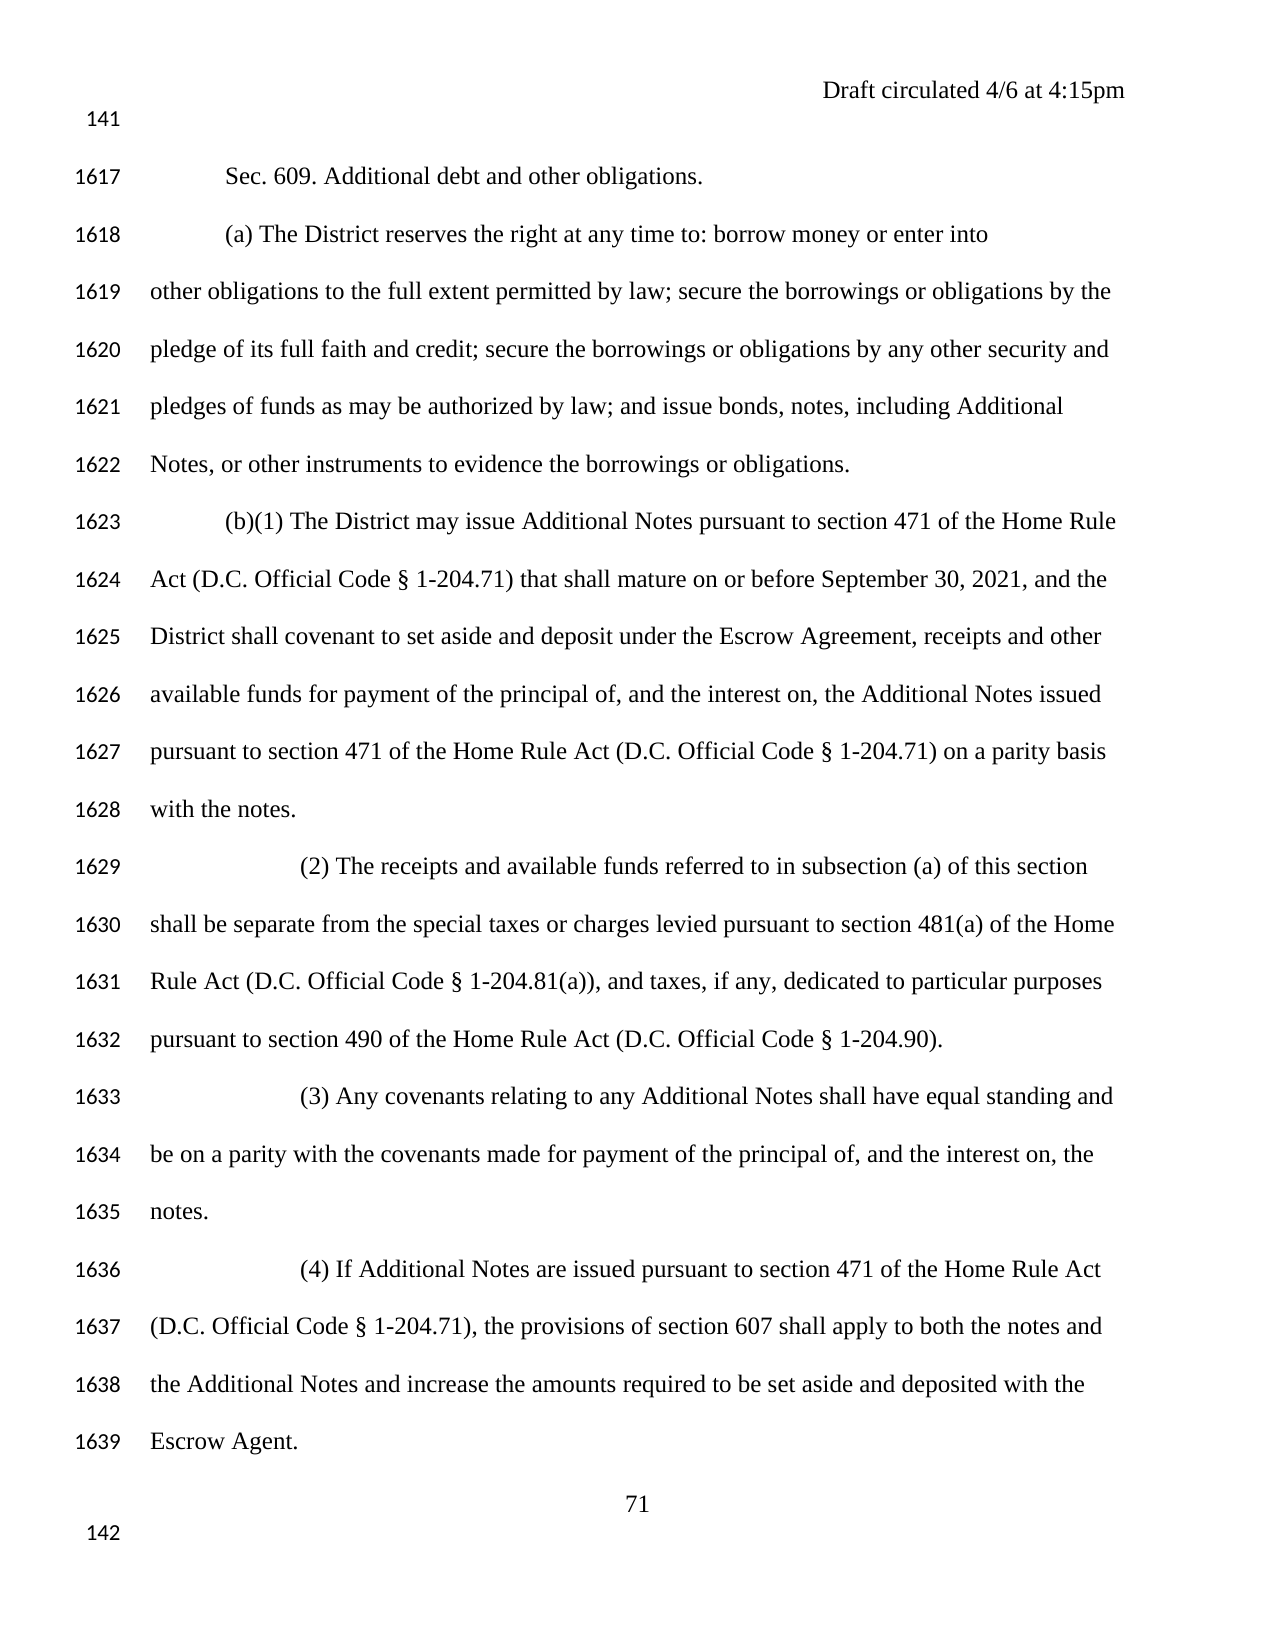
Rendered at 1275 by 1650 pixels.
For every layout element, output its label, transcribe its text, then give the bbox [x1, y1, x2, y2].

text (3) Any covenants relating to any Additional Notes shall have equal standing and be on a parity with the covenants made for payment of the principal of, and the interest on, the notes. [150, 1081, 1125, 1225]
text (a) The District reserves the right at any time to: borrow money or enter into [150, 219, 1125, 247]
text (2) The receipts and available funds referred to in subsection (a) of this section shall be separate from the special taxes or charges levied pursuant to section 481(a) of the Home Rule Act (D.C. Official Code § 1-204.81(a)), and taxes, if any, dedicated to particular purposes pursuant to section 490 of the Home Rule Act (D.C. Official Code § 1-204.90). [150, 851, 1125, 1052]
text (b)(1) The District may issue Additional Notes pursuant to section 471 of the Home Rule Act (D.C. Official Code § 1-204.71) that shall mature on or before September 30, 2021, and the District shall covenant to set aside and deposit under the Escrow Agreement, receipts and other available funds for payment of the principal of, and the interest on, the Additional Notes issued pursuant to section 471 of the Home Rule Act (D.C. Official Code § 1-204.71) on a parity basis with the notes. [150, 506, 1125, 822]
text other obligations to the full extent permitted by law; secure the borrowings or obligations by the pledge of its full faith and credit; secure the borrowings or obligations by any other security and pledges of funds as may be authorized by law; and issue bonds, notes, including Additional Notes, or other instruments to evidence the borrowings or obligations. [150, 276, 1125, 477]
text (4) If Additional Notes are issued pursuant to section 471 of the Home Rule Act (D.C. Official Code § 1-204.71), the provisions of section 607 shall apply to both the notes and the Additional Notes and increase the amounts required to be set aside and deposited with the Escrow Agent. [150, 1254, 1125, 1455]
subtitle Sec. 609. Additional debt and other obligations. [150, 161, 1125, 190]
